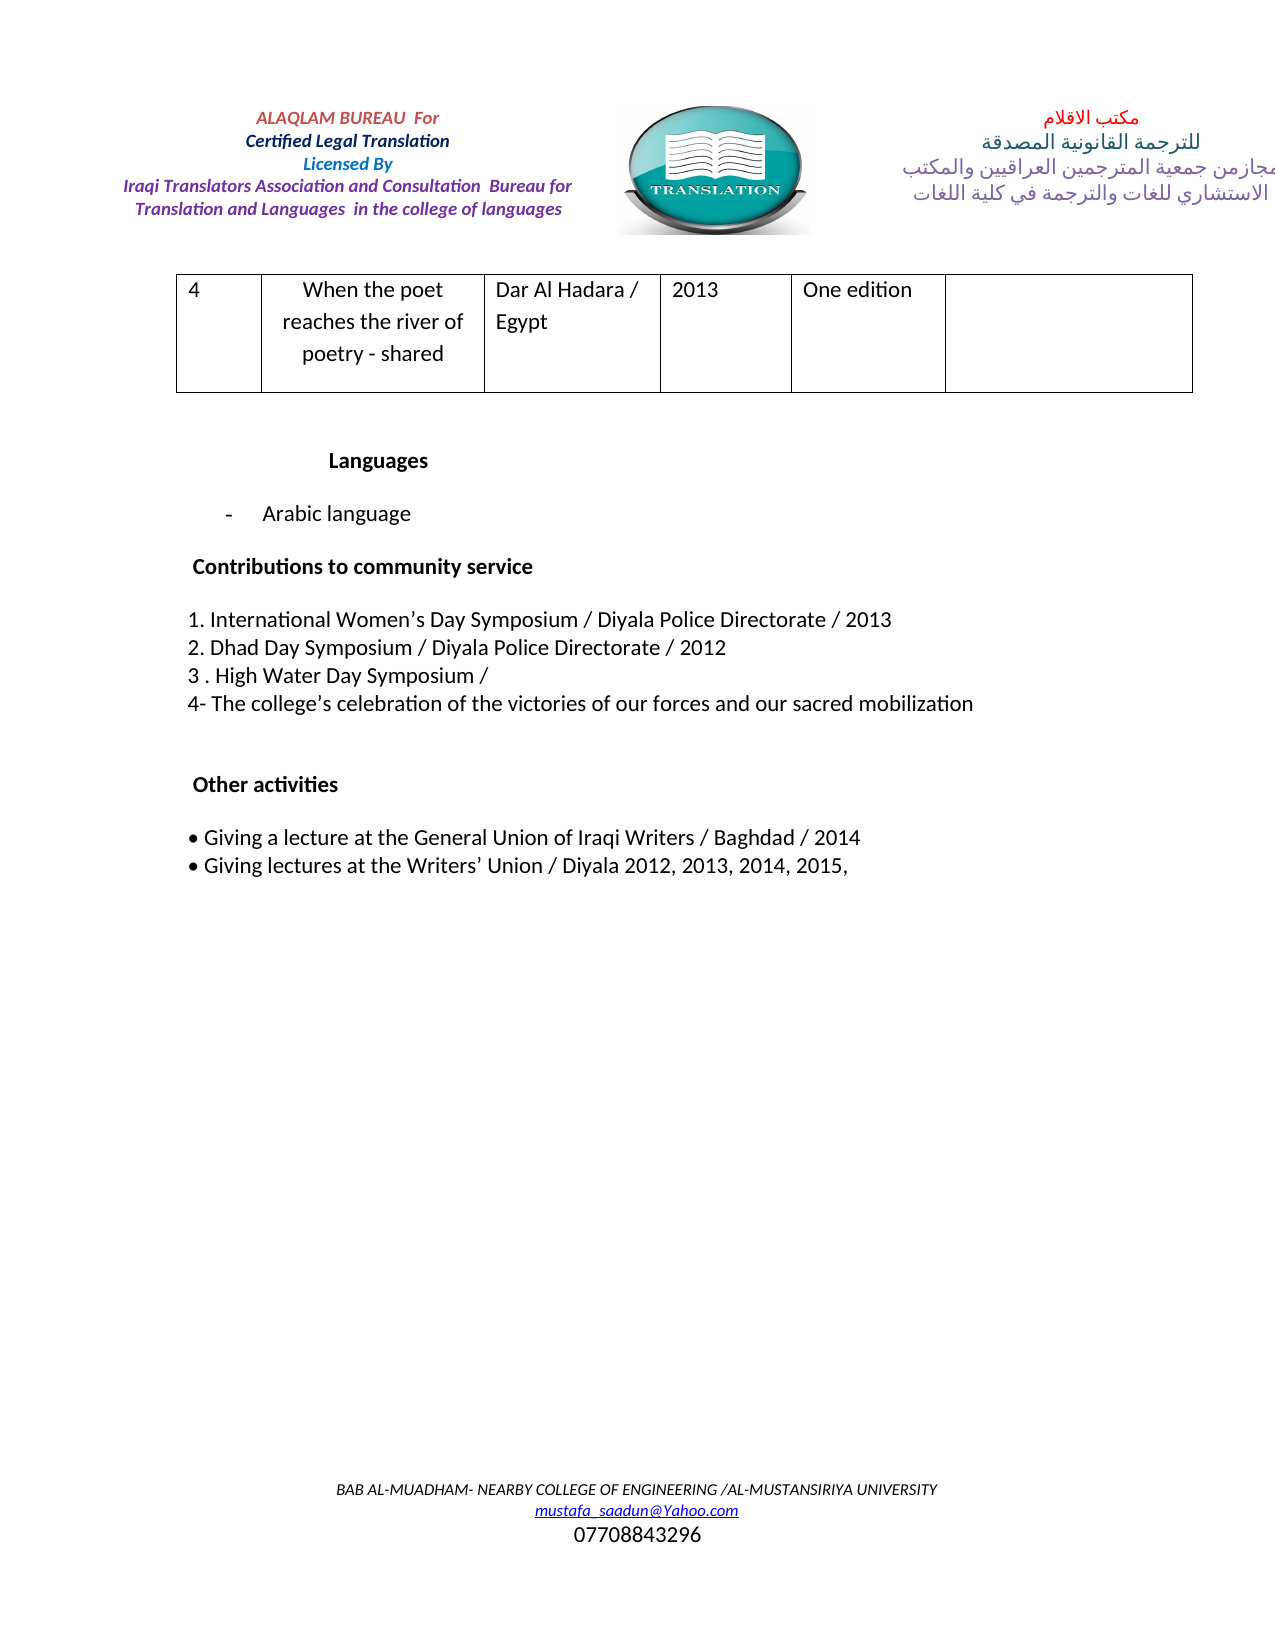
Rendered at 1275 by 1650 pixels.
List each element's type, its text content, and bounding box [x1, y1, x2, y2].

text • Giving a lecture at the General Union of Iraqi Writers / Baghdad / 2014 [187, 823, 1087, 851]
text Languages [187, 446, 1087, 474]
table_cell When the poet reaches the river of poetry - shared [262, 275, 484, 392]
table_cell [946, 275, 1192, 392]
table_cell Dar Al Hadara / Egypt [485, 275, 660, 392]
table_cell 4 [177, 275, 261, 392]
list Arabic language [225, 499, 1087, 527]
text 3 . High Water Day Symposium / [187, 661, 1087, 689]
text Contributions to community service [187, 552, 1087, 580]
text 4- The college’s celebration of the victories of our forces and our sacred mobilization [187, 689, 1087, 717]
table_cell One edition [792, 275, 945, 392]
text • Giving lectures at the Writers’ Union / Diyala 2012, 2013, 2014, 2015, [187, 851, 1087, 879]
text Other activities [187, 770, 1087, 798]
text 1. International Women’s Day Symposium / Diyala Police Directorate / 2013 [187, 605, 1087, 633]
picture [617, 106, 812, 235]
text 2. Dhad Day Symposium / Diyala Police Directorate / 2012 [187, 633, 1087, 661]
table_cell 2013 [661, 275, 791, 392]
